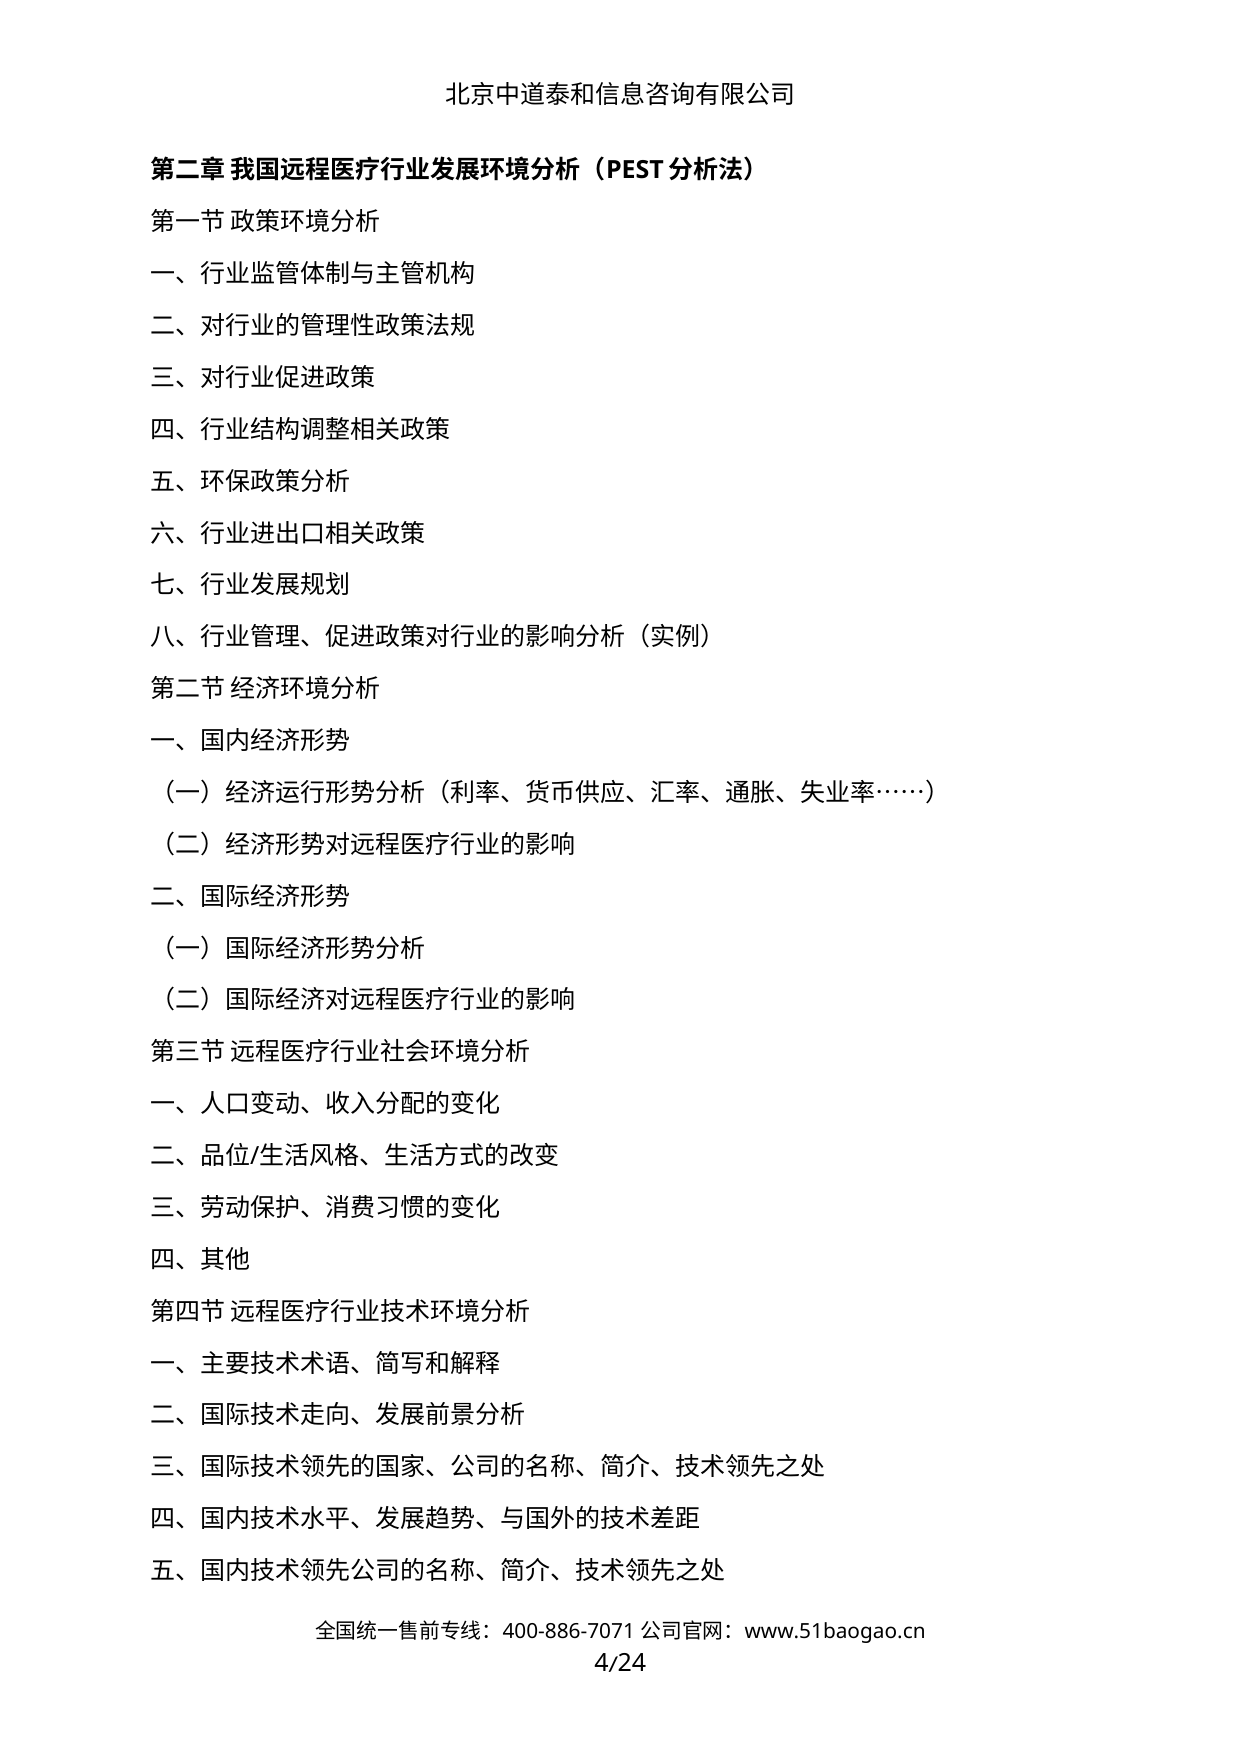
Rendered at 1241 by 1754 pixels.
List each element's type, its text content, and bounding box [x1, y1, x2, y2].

text 第一节 政策环境分析 [150, 202, 1090, 238]
text 二、国际经济形势 [150, 876, 1090, 912]
text 四、行业结构调整相关政策 [150, 409, 1090, 446]
text 五、国内技术领先公司的名称、简介、技术领先之处 [150, 1551, 1090, 1587]
text （一）经济运行形势分析（利率、货币供应、汇率、通胀、失业率……） [150, 772, 1090, 809]
text （二）国际经济对远程医疗行业的影响 [150, 980, 1090, 1016]
text 一、行业监管体制与主管机构 [150, 254, 1090, 290]
text 第三节 远程医疗行业社会环境分析 [150, 1032, 1090, 1068]
text （一）国际经济形势分析 [150, 928, 1090, 964]
text 二、品位/生活风格、生活方式的改变 [150, 1136, 1090, 1172]
text 三、对行业促进政策 [150, 357, 1090, 394]
text 二、对行业的管理性政策法规 [150, 306, 1090, 342]
text 四、国内技术水平、发展趋势、与国外的技术差距 [150, 1499, 1090, 1535]
text 三、劳动保护、消费习惯的变化 [150, 1187, 1090, 1224]
text 一、人口变动、收入分配的变化 [150, 1084, 1090, 1120]
text 一、国内经济形势 [150, 721, 1090, 757]
text （二）经济形势对远程医疗行业的影响 [150, 824, 1090, 861]
text 八、行业管理、促进政策对行业的影响分析（实例） [150, 617, 1090, 653]
text 四、其他 [150, 1239, 1090, 1276]
text 七、行业发展规划 [150, 565, 1090, 601]
text 二、国际技术走向、发展前景分析 [150, 1395, 1090, 1431]
text 第二章 我国远程医疗行业发展环境分析（PEST分析法） [150, 150, 1090, 186]
text 五、环保政策分析 [150, 461, 1090, 497]
text 六、行业进出口相关政策 [150, 513, 1090, 549]
text 一、主要技术术语、简写和解释 [150, 1343, 1090, 1379]
text 第四节 远程医疗行业技术环境分析 [150, 1291, 1090, 1327]
text 第二节 经济环境分析 [150, 669, 1090, 705]
text 三、国际技术领先的国家、公司的名称、简介、技术领先之处 [150, 1447, 1090, 1483]
